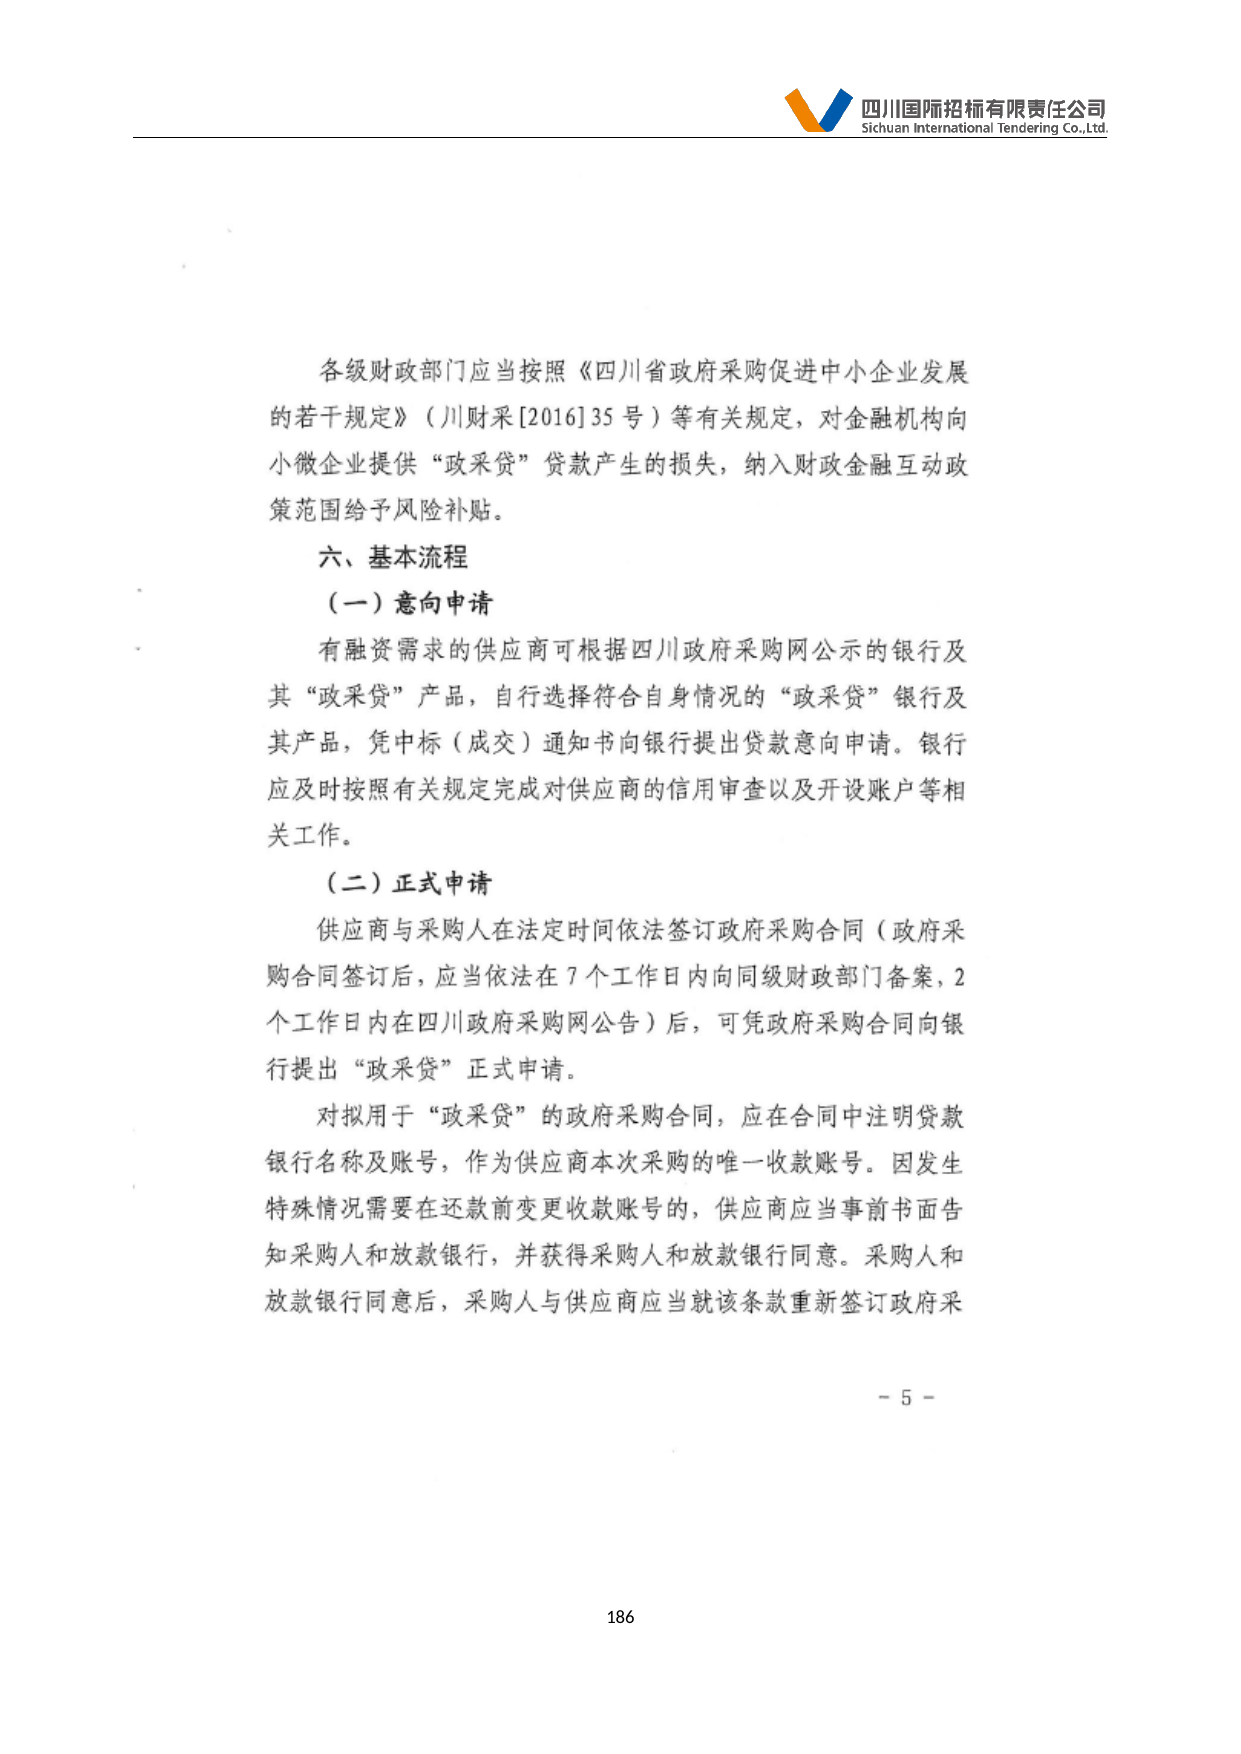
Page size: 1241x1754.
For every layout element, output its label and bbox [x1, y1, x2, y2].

picture [784, 88, 1108, 135]
picture [132, 166, 1108, 1491]
